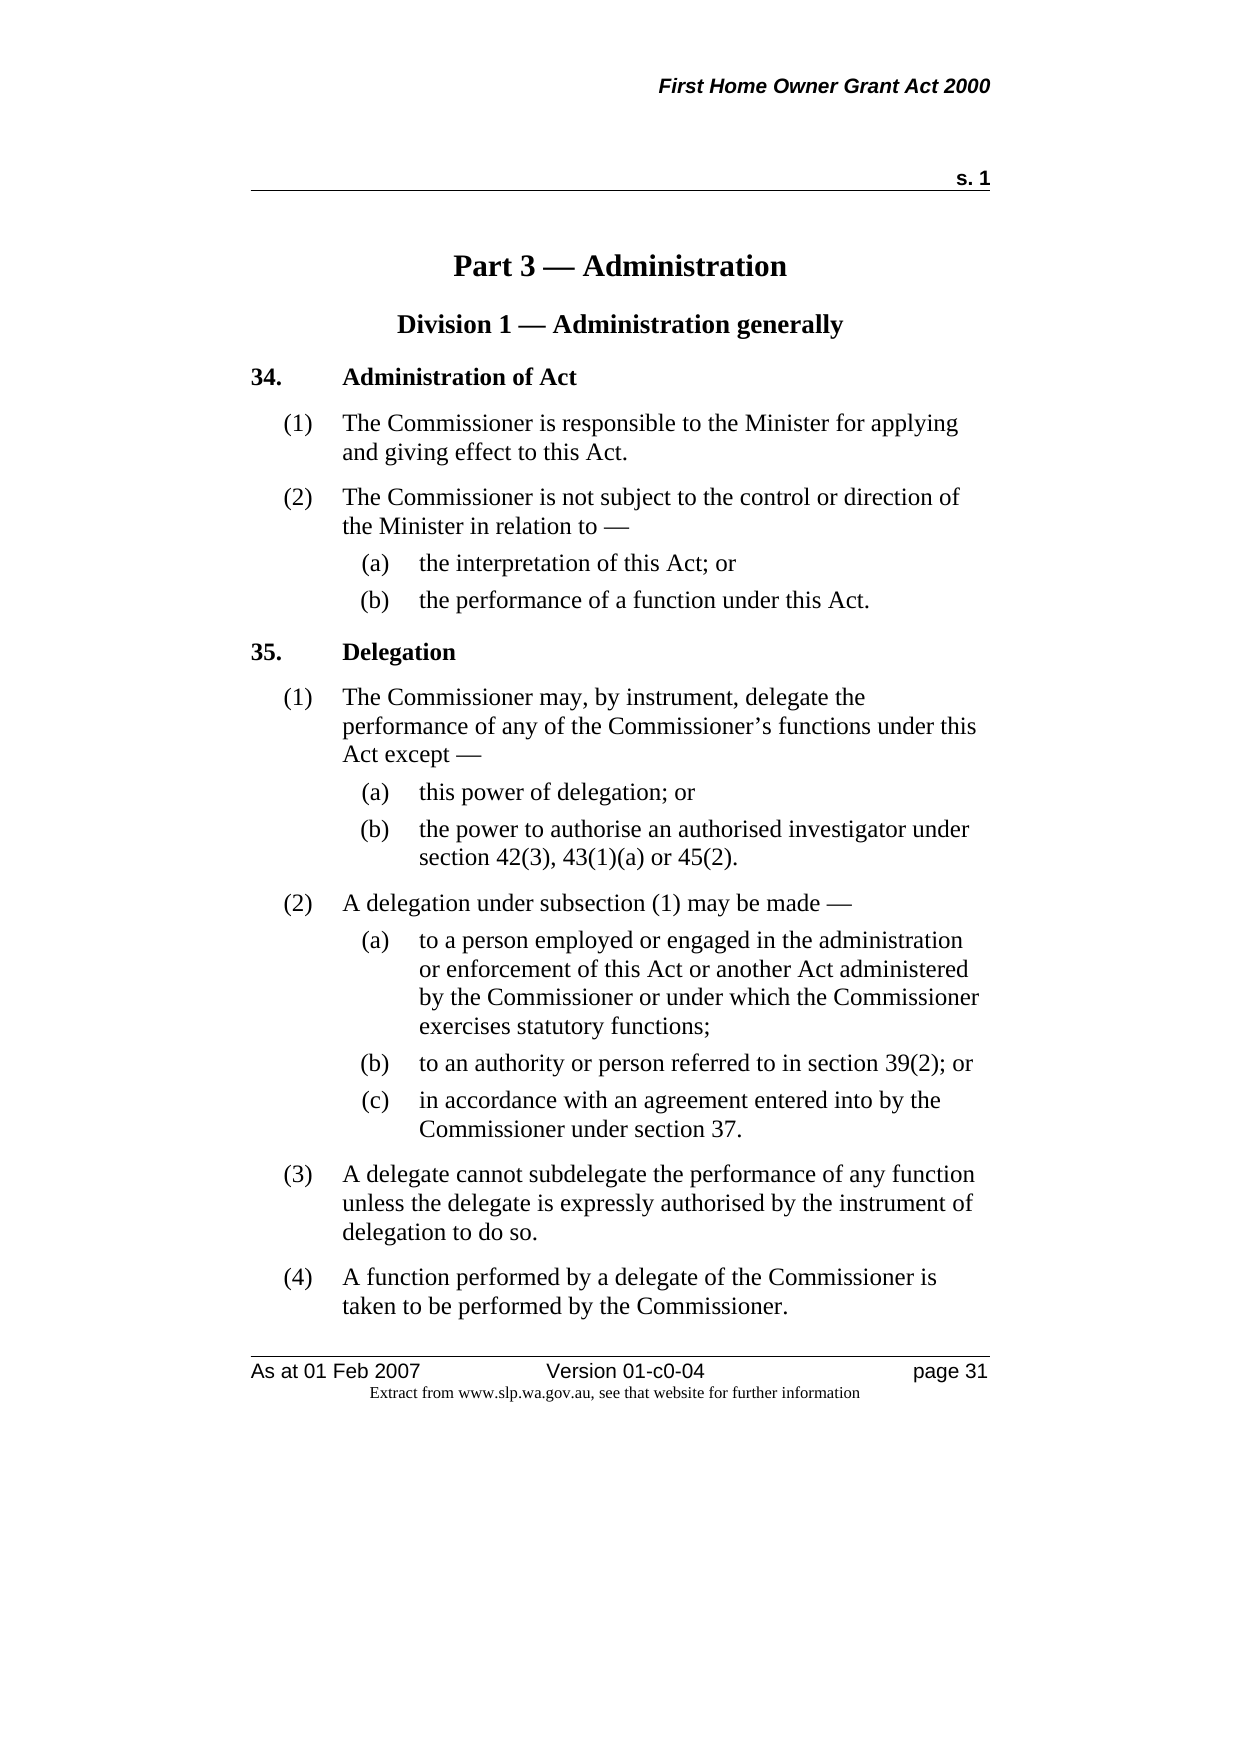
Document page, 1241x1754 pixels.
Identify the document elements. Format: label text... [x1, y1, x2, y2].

subtitle Division 1 — Administration generally [251, 308, 990, 339]
text (2) A delegation under subsection (1) may be made — [251, 888, 990, 917]
text (b) the power to authorise an authorised investigator under section 42(3), 43(1)(a) or 45(2). [251, 814, 990, 871]
text (a) the interpretation of this Act; or [251, 548, 990, 577]
subtitle 35. Delegation [251, 637, 990, 665]
text (b) to an authority or person referred to in section 39(2); or [251, 1048, 990, 1077]
text (b) the performance of a function under this Act. [251, 585, 990, 614]
text (1) The Commissioner may, by instrument, delegate the performance of any of the Commissioner’s functions under this Act except — [251, 682, 990, 768]
subtitle Part 3 — Administration [251, 247, 990, 283]
text (a) this power of delegation; or [251, 777, 990, 805]
text (1) The Commissioner is responsible to the Minister for applying and giving effect to this Act. [251, 408, 990, 465]
text (3) A delegate cannot subdelegate the performance of any function unless the delegate is expressly authorised by the instrument of delegation to do so. [251, 1159, 990, 1246]
text (2) The Commissioner is not subject to the control or direction of the Minister in relation to — [251, 482, 990, 539]
text (4) A function performed by a delegate of the Commissioner is taken to be performed by the Commissioner. [251, 1262, 990, 1320]
text (c) in accordance with an agreement entered into by the Commissioner under section 37. [251, 1085, 990, 1143]
subtitle 34. Administration of Act [251, 362, 990, 391]
text (a) to a person employed or engaged in the administration or enforcement of this Act or another Act administered by the Commissioner or under which the Commissioner exercises statutory functions; [251, 925, 990, 1040]
